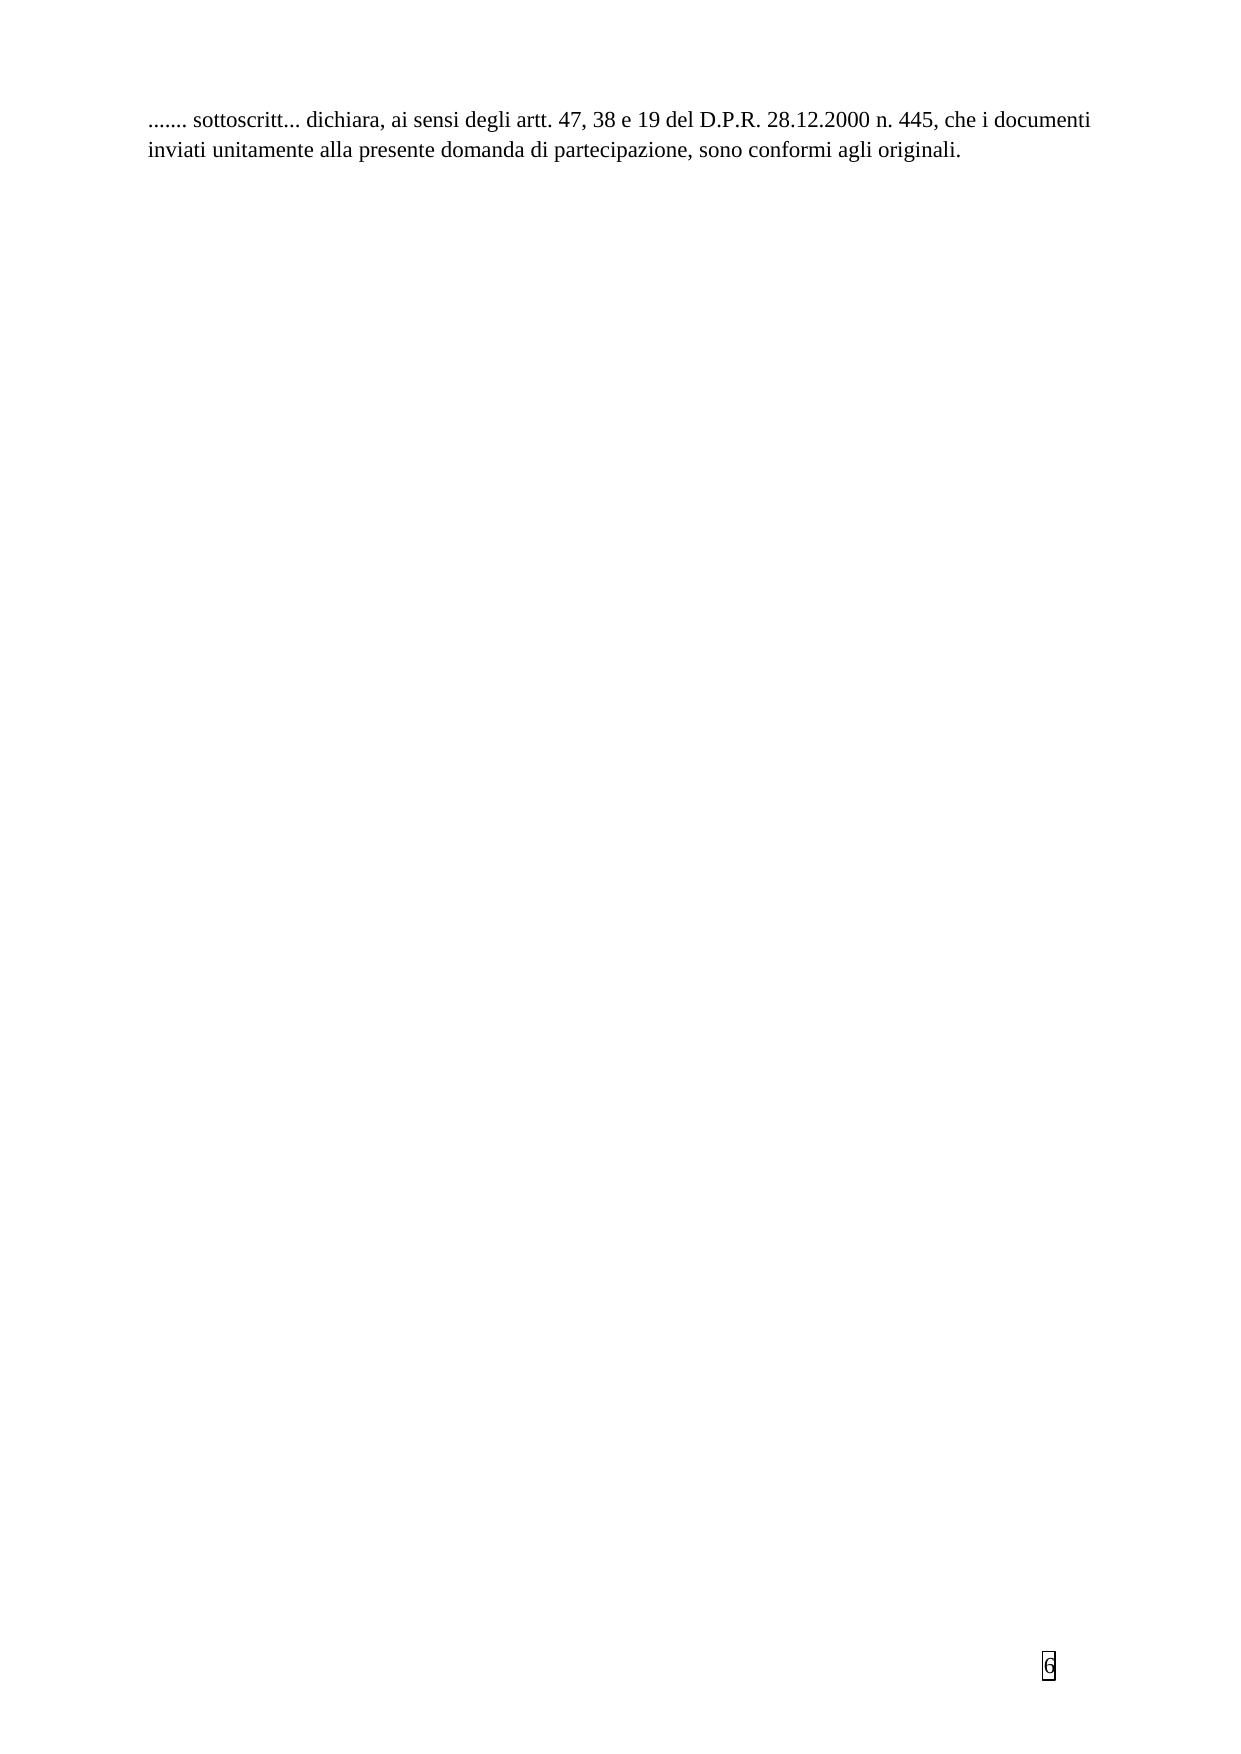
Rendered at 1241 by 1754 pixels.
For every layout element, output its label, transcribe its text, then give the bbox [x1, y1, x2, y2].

text ....... sottoscritt... dichiara, ai sensi degli artt. 47, 38 e 19 del D.P.R. 28.12.2000 n. 445, che i documenti inviati unitamente alla presente domanda di partecipazione, sono conformi agli originali. [148, 107, 1093, 163]
